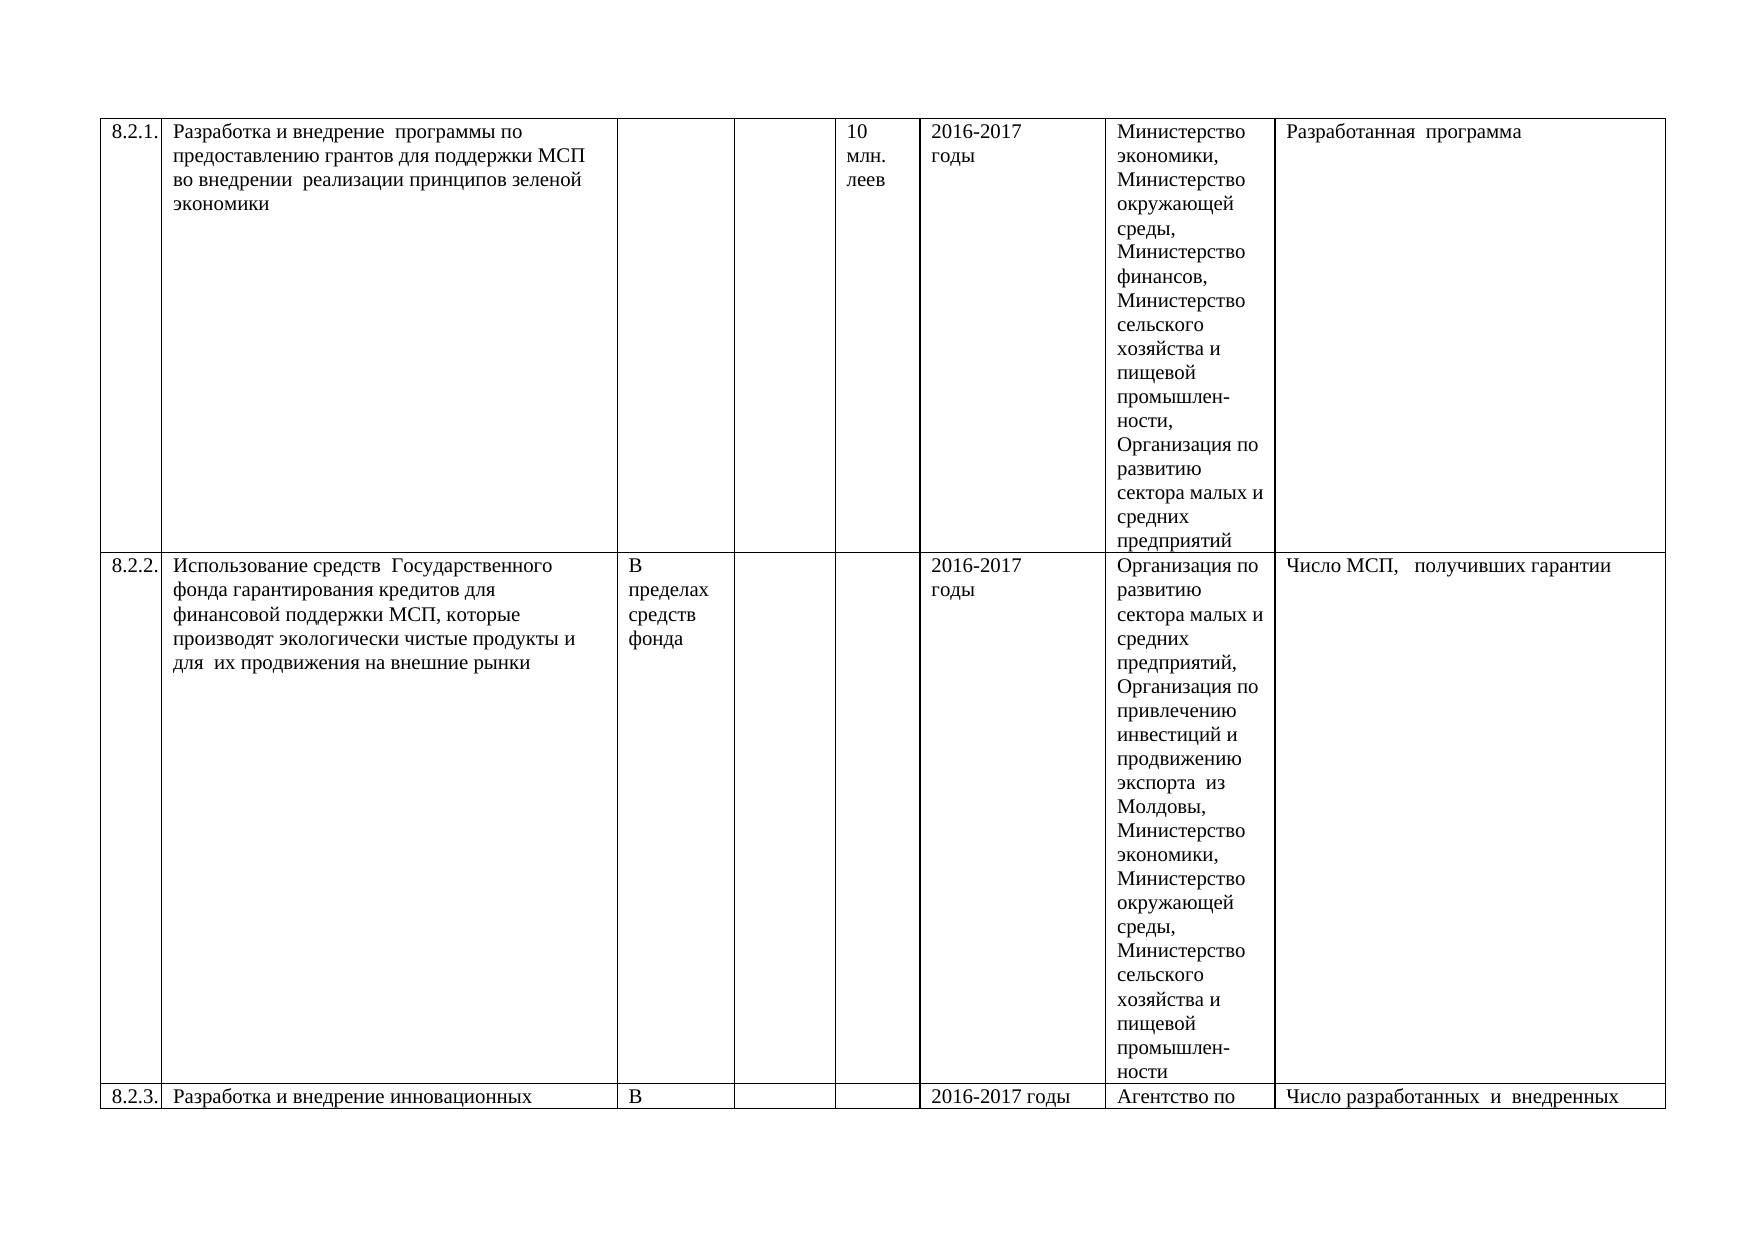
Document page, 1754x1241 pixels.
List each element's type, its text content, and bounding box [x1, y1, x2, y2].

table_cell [1276, 1084, 1665, 1108]
table_cell Организация по развитию сектора малых и средних предприятий, Организация по привлечению инвестиций и продвижению экспорта из Молдовы, Министерство экономики, Министерство окружающей среды, Министерство сельского хозяйства и пищевой промышлен-ности [1106, 553, 1274, 1083]
table_cell Число МСП, получивших гарантии [1276, 553, 1665, 1083]
table_cell 8.2.1. [101, 119, 161, 552]
table_cell Использование средств Государственного фонда гарантирования кредитов для финансовой поддержки МСП, которые производят экологически чистые продукты и для их продвижения на внешние рынки [162, 553, 617, 1083]
table_cell Разработка и внедрение программы по предоставлению грантов для поддержки МСП во внедрении реализации принципов зеленой экономики [162, 119, 617, 552]
table_cell Разработанная программа [1276, 119, 1665, 552]
table_cell [735, 119, 835, 552]
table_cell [1106, 1084, 1274, 1108]
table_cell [162, 1084, 617, 1108]
table_cell [836, 553, 919, 1083]
table_cell 10 млн. леев [836, 119, 919, 552]
table_cell Министерство экономики, Министерство окружающей среды, Министерство финансов, Министерство сельского хозяйства и пищевой промышлен-ности, Организация по развитию сектора малых и средних предприятий [1106, 119, 1274, 552]
table_cell 8.2.3. [101, 1084, 161, 1108]
table_cell [618, 119, 734, 552]
table_cell 2016-2017 годы [921, 553, 1105, 1083]
table_cell [735, 553, 835, 1083]
table_cell [735, 1084, 835, 1108]
table_cell [836, 1084, 919, 1108]
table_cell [618, 1084, 734, 1108]
table_cell 8.2.2. [101, 553, 161, 1083]
table_cell 2016-2017 годы [921, 1084, 1105, 1108]
table_cell 2016-2017 годы [921, 119, 1105, 552]
table_cell В пределах средств фонда [618, 553, 734, 1083]
